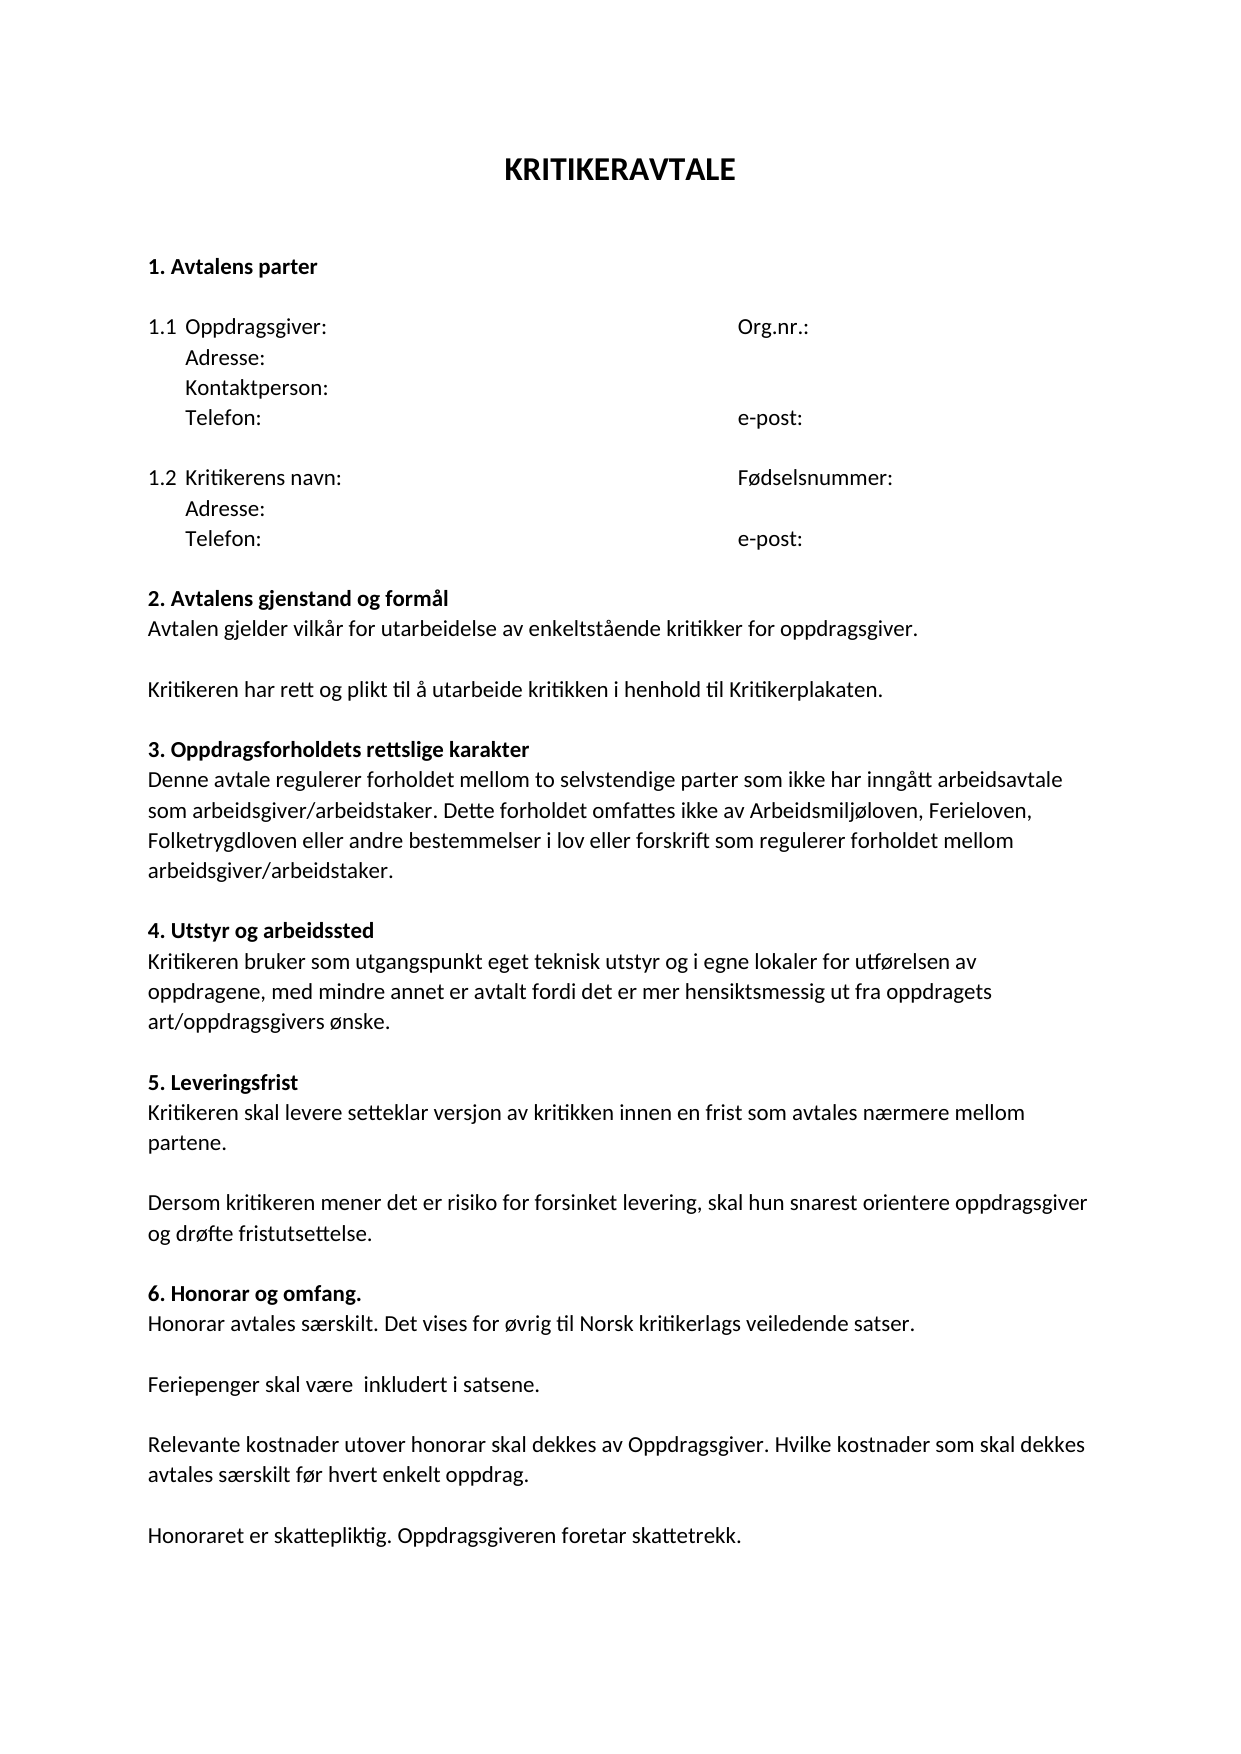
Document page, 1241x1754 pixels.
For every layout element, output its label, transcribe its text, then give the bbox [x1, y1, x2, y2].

text Honorar avtales særskilt. Det vises for øvrig til Norsk kritikerlags veiledende satser. [148, 1309, 1093, 1337]
text 2. Avtalens gjenstand og formål [148, 584, 1093, 612]
text KRITIKERAVTALE [148, 148, 1093, 188]
text Honoraret er skattepliktig. Oppdragsgiveren foretar skattetrekk. [148, 1521, 1093, 1549]
text Kritikeren bruker som utgangspunkt eget teknisk utstyr og i egne lokaler for utførelsen av oppdragene, med mindre annet er avtalt fordi det er mer hensiktsmessig ut fra oppdragets art/oppdragsgivers ønske. [148, 947, 1093, 1035]
text Kritikeren skal levere setteklar versjon av kritikken innen en frist som avtales nærmere mellom partene. [148, 1098, 1093, 1156]
text 1. Avtalens parter [148, 252, 1093, 280]
text Relevante kostnader utover honorar skal dekkes av Oppdragsgiver. Hvilke kostnader som skal dekkes avtales særskilt før hvert enkelt oppdrag. [148, 1430, 1093, 1488]
text Avtalen gjelder vilkår for utarbeidelse av enkeltstående kritikker for oppdragsgiver. [148, 614, 1093, 642]
list Oppdragsgiver: Org.nr.: [148, 312, 1093, 340]
text Adresse: [185, 343, 1093, 371]
text Kritikeren har rett og plikt til å utarbeide kritikken i henhold til Kritikerplakaten. [148, 675, 1093, 703]
text Kontaktperson: [185, 373, 1093, 401]
text 3. Oppdragsforholdets rettslige karakter [148, 735, 1093, 763]
text Dersom kritikeren mener det er risiko for forsinket levering, skal hun snarest orientere oppdragsgiver og drøfte fristutsettelse. [148, 1188, 1093, 1247]
list Kritikerens navn: Fødselsnummer: [148, 463, 1093, 491]
text 5. Leveringsfrist [148, 1068, 1093, 1096]
text Denne avtale regulerer forholdet mellom to selvstendige parter som ikke har inngått arbeidsavtale som arbeidsgiver/arbeidstaker. Dette forholdet omfattes ikke av Arbeidsmiljøloven, Ferieloven, Folketrygdloven eller andre bestemmelser i lov eller forskrift som regulerer forholdet mellom arbeidsgiver/arbeidstaker. [148, 766, 1093, 884]
list Adresse: [185, 494, 1093, 522]
text Telefon: e-post: [185, 403, 1093, 431]
text 6. Honorar og omfang. [148, 1279, 1093, 1307]
text 4. Utstyr og arbeidssted [148, 917, 1093, 944]
text Feriepenger skal være inkludert i satsene. [148, 1370, 1093, 1398]
list Telefon: e-post: [185, 524, 1093, 552]
